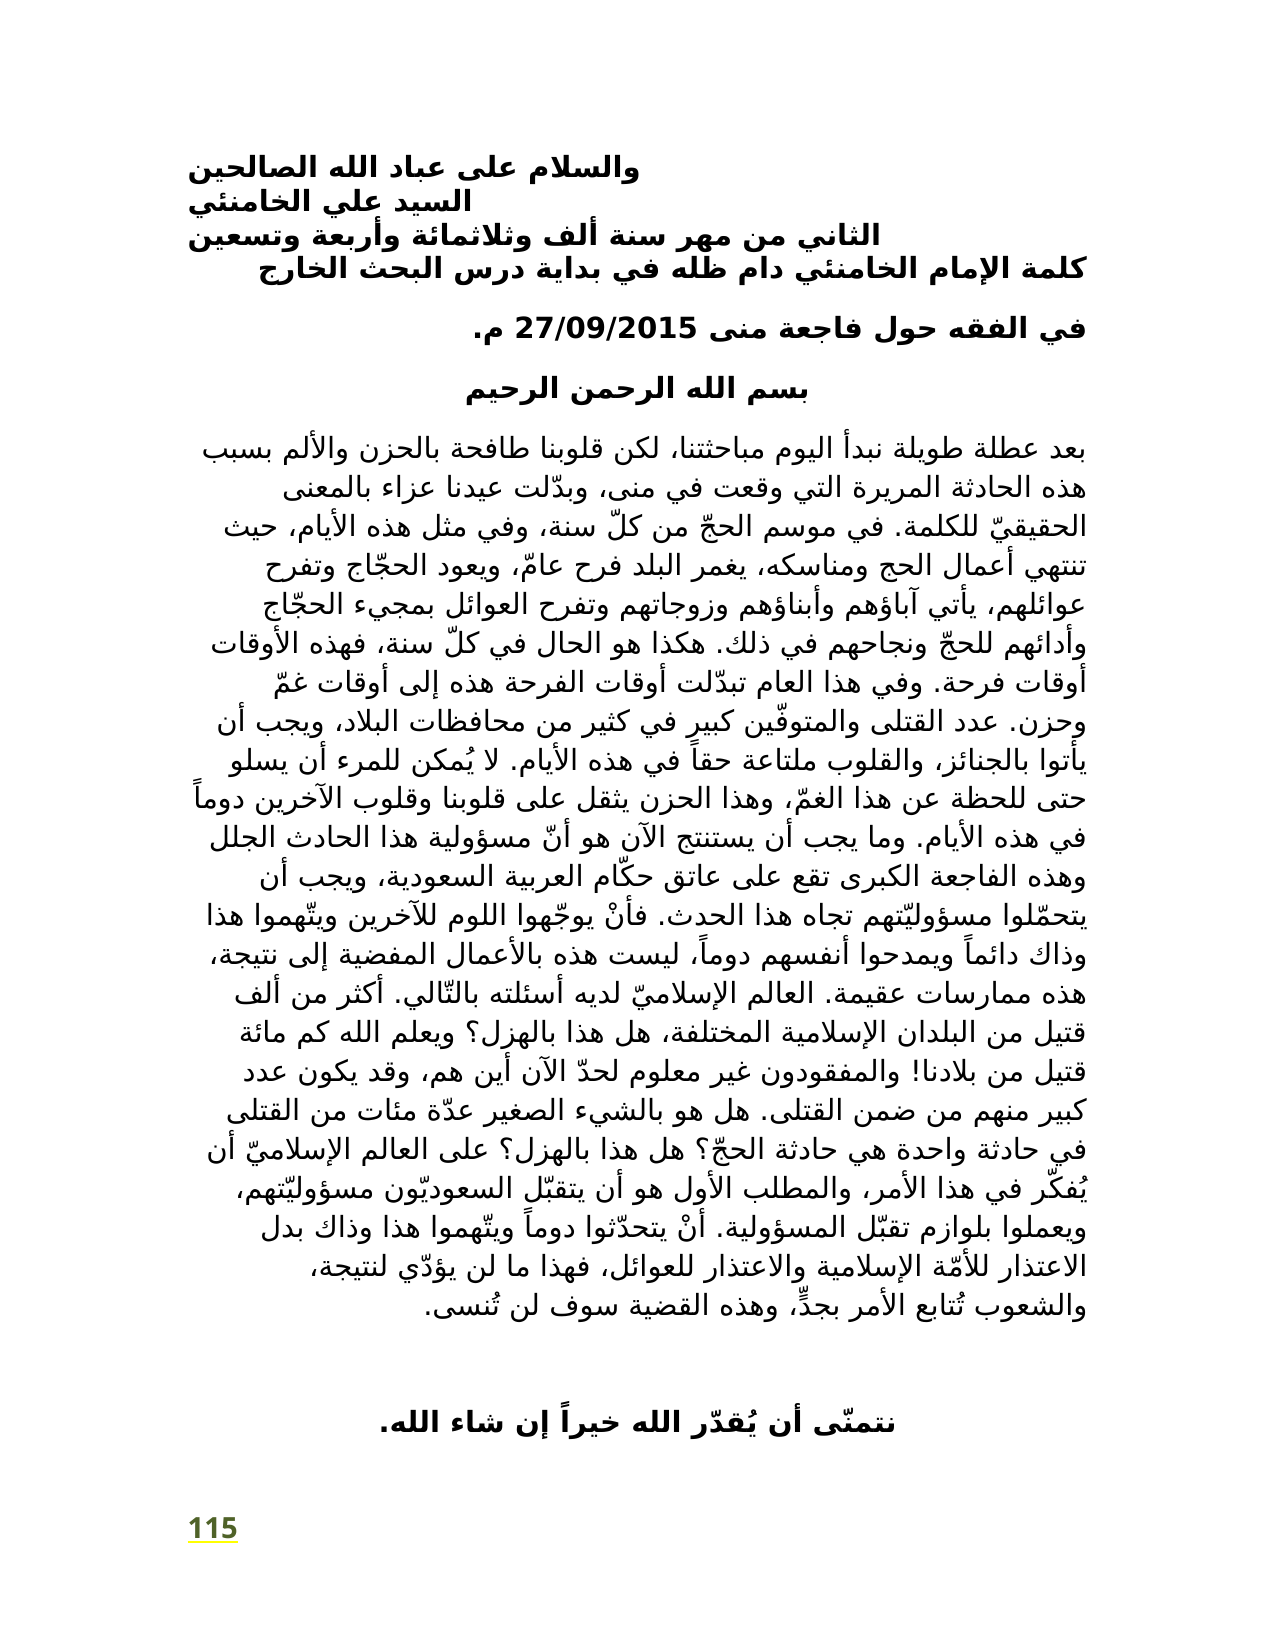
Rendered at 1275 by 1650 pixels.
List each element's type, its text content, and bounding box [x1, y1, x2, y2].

text السيد علي الخامنئي [187, 184, 1087, 218]
text والسلام على عباد الله الصالحين [187, 150, 1087, 184]
text نتمنّى أن يُقدّر الله خيراً إن شاء الله. [187, 1405, 1087, 1439]
text في الفقه حول فاجعة منى 27/09/2015 م. [187, 312, 1087, 346]
text بسم الله الرحمن الرحيم [187, 371, 1087, 405]
text كلمة الإمام الخامنئي دام ظله في بداية درس البحث الخارج [187, 252, 1087, 286]
text الثاني من مهر سنة ألف وثلاثمائة وأربعة وتسعين [187, 218, 1087, 252]
text بعد عطلة طويلة نبدأ اليوم مباحثتنا، لكن قلوبنا طافحة بالحزن والألم بسبب هذه الحادثة المريرة التي وقعت في منى، وبدّلت عيدنا عزاء بالمعنى الحقيقيّ للكلمة. في موسم الحجّ من كلّ سنة، وفي مثل هذه الأيام، حيث تنتهي أعمال الحج ومناسكه، يغمر البلد فرح عامّ، ويعود الحجّاج وتفرح عوائلهم، يأتي آباؤهم وأبناؤهم وزوجاتهم وتفرح العوائل بمجيء الحجّاج وأدائهم للحجّ ونجاحهم في ذلك. هكذا هو الحال في كلّ سنة، فهذه الأوقات أوقات فرحة. وفي هذا العام تبدّلت أوقات الفرحة هذه إلى أوقات غمّ وحزن. عدد القتلى والمتوفّين كبير في كثير من محافظات البلاد، ويجب أن يأتوا بالجنائز، والقلوب ملتاعة حقاً في هذه الأيام. لا يُمكن للمرء أن يسلو حتى للحظة عن هذا الغمّ، وهذا الحزن يثقل على قلوبنا وقلوب الآخرين دوماً في هذه الأيام. وما يجب أن يستنتج الآن هو أنّ مسؤولية هذا الحادث الجلل وهذه الفاجعة الكبرى تقع على عاتق حكّام العربية السعودية، ويجب أن يتحمّلوا مسؤوليّتهم تجاه هذا الحدث. فأنْ يوجّهوا اللوم للآخرين ويتّهموا هذا وذاك دائماً ويمدحوا أنفسهم دوماً، ليست هذه بالأعمال المفضية إلى نتيجة، هذه ممارسات عقيمة. العالم الإسلاميّ لديه أسئلته بالتّالي. أكثر من ألف قتيل من البلدان الإسلامية المختلفة، هل هذا بالهزل؟ ويعلم الله كم مائة قتيل من بلادنا! والمفقودون غير معلوم لحدّ الآن أين هم، وقد يكون عدد كبير منهم من ضمن القتلى. هل هو بالشيء الصغير عدّة مئات من القتلى في حادثة واحدة هي حادثة الحجّ؟ هل هذا بالهزل؟ على العالم الإسلاميّ أن يُفكّر في هذا الأمر، والمطلب الأول هو أن يتقبّل السعوديّون مسؤوليّتهم، ويعملوا بلوازم تقبّل المسؤولية. أنْ يتحدّثوا دوماً ويتّهموا هذا وذاك بدل الاعتذار للأمّة الإسلامية والاعتذار للعوائل، فهذا ما لن يؤدّي لنتيجة، والشعوب تُتابع الأمر بجدٍّ، وهذه القضية سوف لن تُنسى. [187, 431, 1087, 1322]
